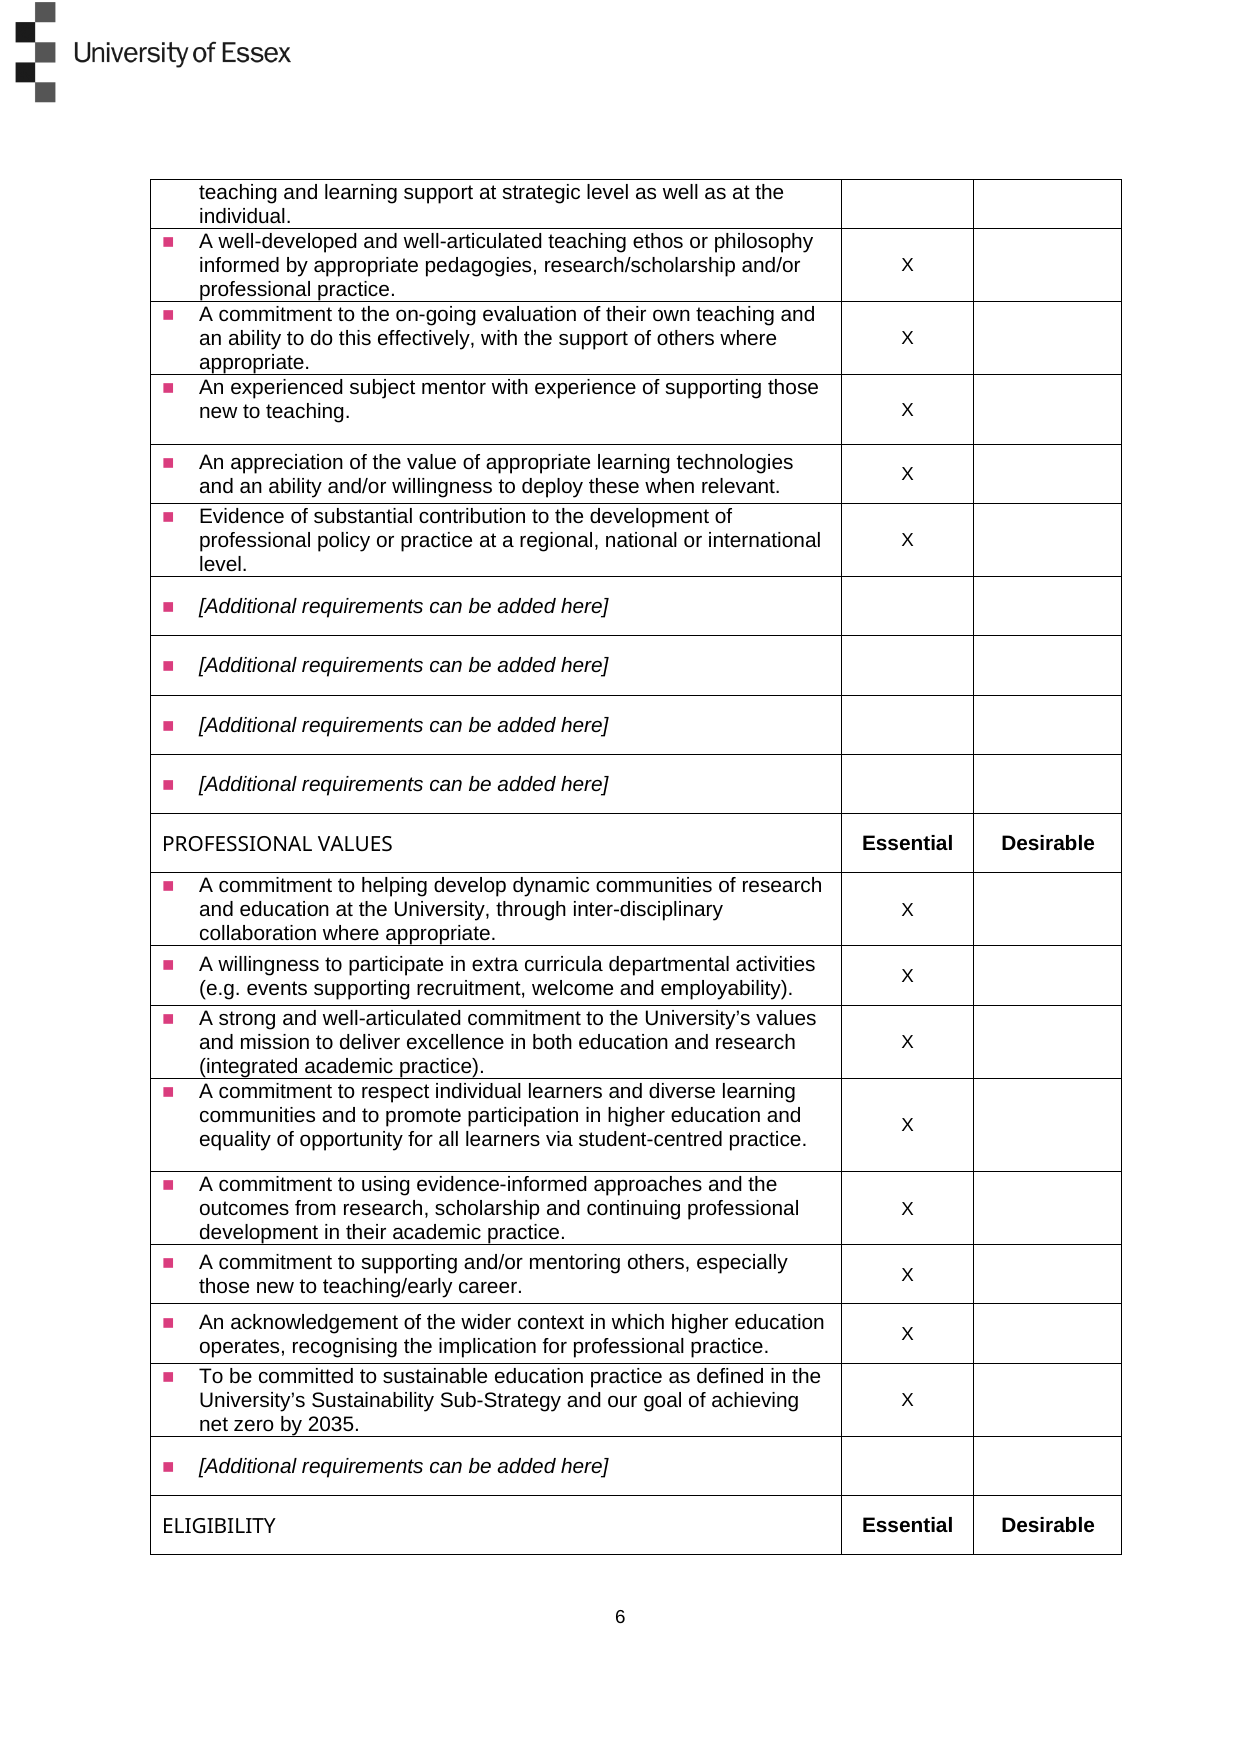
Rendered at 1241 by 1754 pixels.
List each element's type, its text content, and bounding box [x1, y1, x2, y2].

table_cell A well-developed and well-articulated teaching ethos or philosophy informed by appropriate pedagogies, research/scholarship and/or professional practice. [151, 229, 841, 301]
table_cell ELIGIBILITY [151, 1496, 841, 1554]
table_cell [Additional requirements can be added here] [151, 696, 841, 754]
table_cell [Additional requirements can be added here] [151, 636, 841, 694]
table_cell A commitment to using evidence-informed approaches and the outcomes from research, scholarship and continuing professional development in their academic practice. [151, 1172, 841, 1244]
table_cell [974, 504, 1121, 576]
table_cell A strong and well-articulated commitment to the University’s values and mission to deliver excellence in both education and research (integrated academic practice). [151, 1006, 841, 1077]
table_cell [974, 636, 1121, 694]
table_cell [974, 302, 1121, 374]
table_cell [151, 1437, 841, 1495]
table_cell [974, 1304, 1121, 1363]
table_cell [842, 696, 973, 754]
table_cell [974, 946, 1121, 1004]
table_cell [842, 1437, 973, 1495]
table_cell X [842, 946, 973, 1004]
table_cell [974, 1437, 1121, 1495]
picture [0, 0, 302, 105]
table_cell X [842, 504, 973, 576]
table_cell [151, 180, 841, 228]
table_cell [842, 755, 973, 813]
table_cell An appreciation of the value of appropriate learning technologies and an ability and/or willingness to deploy these when relevant. [151, 445, 841, 503]
table_cell [974, 229, 1121, 301]
table_cell [974, 1245, 1121, 1303]
table_cell [974, 1364, 1121, 1436]
table_cell X [842, 229, 973, 301]
table_cell X [842, 180, 973, 228]
table_cell [974, 577, 1121, 635]
table_cell [974, 873, 1121, 945]
table_cell A commitment to respect individual learners and diverse learning communities and to promote participation in higher education and equality of opportunity for all learners via student-centred practice. [151, 1079, 841, 1171]
table_cell X [842, 375, 973, 444]
table_cell X [842, 1079, 973, 1171]
table_cell [974, 755, 1121, 813]
table_cell X [842, 873, 973, 945]
table_cell An acknowledgement of the wider context in which higher education operates, recognising the implication for professional practice. [151, 1304, 841, 1363]
table_cell A commitment to the on-going evaluation of their own teaching and an ability to do this effectively, with the support of others where appropriate. [151, 302, 841, 374]
table_cell Desirable [974, 814, 1121, 872]
table_cell [974, 180, 1121, 228]
table_cell To be committed to sustainable education practice as defined in the University’s Sustainability Sub-Strategy and our goal of achieving net zero by 2035. [151, 1364, 841, 1436]
table_cell An experienced subject mentor with experience of supporting those new to teaching. [151, 375, 841, 444]
table_cell [842, 577, 973, 635]
table_cell Desirable [974, 1496, 1121, 1554]
table_cell Essential [842, 1496, 973, 1554]
table_cell [974, 1006, 1121, 1077]
table_cell [974, 696, 1121, 754]
table_cell X [842, 1245, 973, 1303]
table_cell X [842, 1364, 973, 1436]
table_cell X [842, 1006, 973, 1077]
table_cell [Additional requirements can be added here] [151, 755, 841, 813]
table_cell X [842, 1304, 973, 1363]
table_cell A commitment to helping develop dynamic communities of research and education at the University, through inter-disciplinary collaboration where appropriate. [151, 873, 841, 945]
table_cell [974, 1079, 1121, 1171]
table_cell Essential [842, 814, 973, 872]
table_cell PROFESSIONAL VALUES [151, 814, 841, 872]
table_cell [842, 636, 973, 694]
table_cell A willingness to participate in extra curricula departmental activities (e.g. events supporting recruitment, welcome and employability). [151, 946, 841, 1004]
table_cell Evidence of substantial contribution to the development of professional policy or practice at a regional, national or international level. [151, 504, 841, 576]
table_cell X [842, 445, 973, 503]
table_cell [974, 445, 1121, 503]
table_cell [974, 375, 1121, 444]
table_cell [Additional requirements can be added here] [151, 577, 841, 635]
table_cell A commitment to supporting and/or mentoring others, especially those new to teaching/early career. [151, 1245, 841, 1303]
table_cell X [842, 302, 973, 374]
table_cell [974, 1172, 1121, 1244]
table_cell X [842, 1172, 973, 1244]
